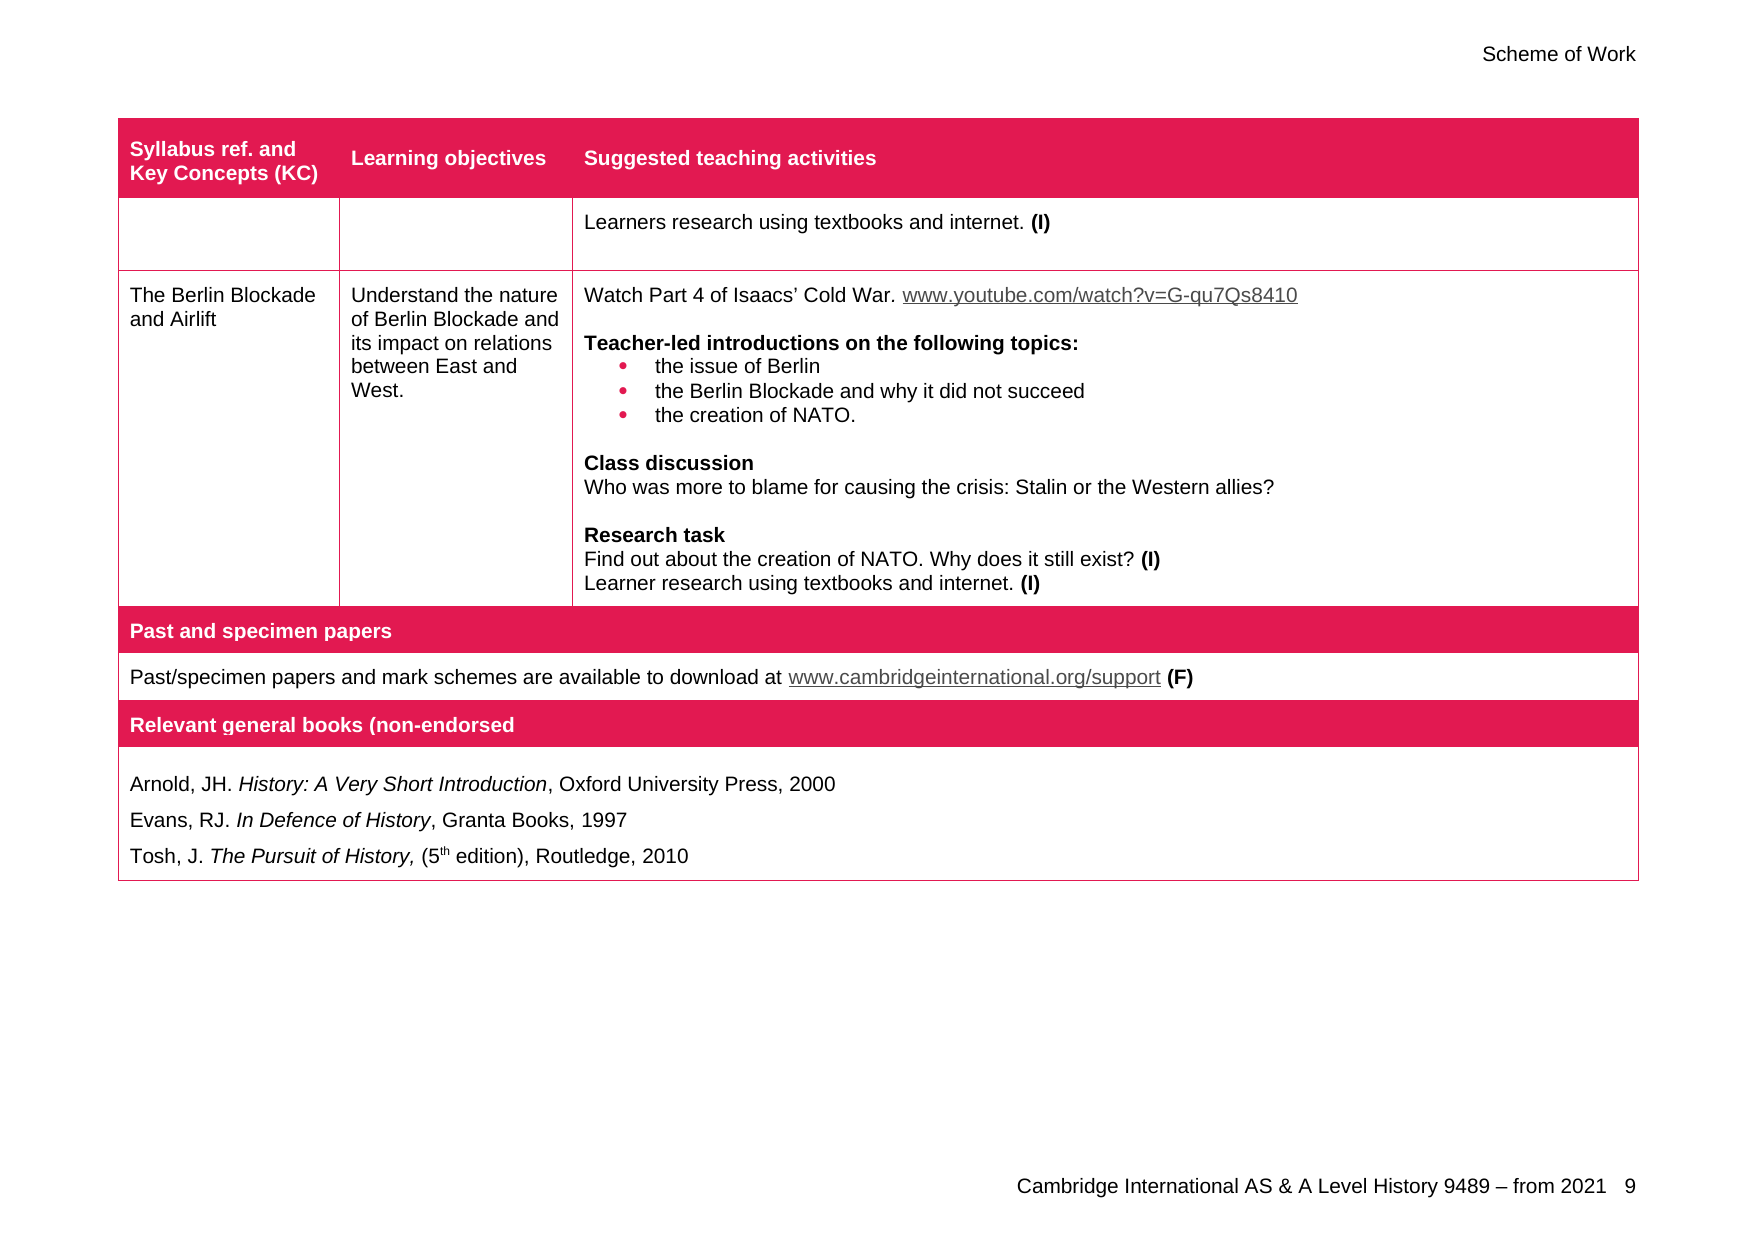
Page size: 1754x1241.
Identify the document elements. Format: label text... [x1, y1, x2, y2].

table_header Learning objectives [340, 119, 572, 197]
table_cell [119, 198, 339, 270]
table_header Syllabus ref. and Key Concepts (KC) [119, 119, 339, 197]
table_cell Past and specimen papers [119, 607, 1638, 652]
table_header Suggested teaching activities [573, 119, 1638, 197]
table_cell Understand the nature of Berlin Blockade and its impact on relations between East and West. [340, 271, 572, 606]
table_cell Arnold, JH. History: A Very Short Introduction, Oxford University Press, 2000 Evans, RJ. In Defence of History, Granta Books, 1997 Tosh, J. The Pursuit of History, (5th edition), Routledge, 2010 [119, 747, 1638, 880]
table_cell Watch Part 4 of Isaacs’ Cold War. www.youtube.com/watch?v=G-qu7Qs8410 Teacher-led introductions on the following topics: the issue of Berlin the Berlin Blockade and why it did not succeed the creation of NATO. Class discussion Who was more to blame for causing the crisis: Stalin or the Western allies? Research task Find out about the creation of NATO. Why does it still exist? (I) Learner research using textbooks and internet. (I) [573, 271, 1638, 606]
table_cell Past/specimen papers and mark schemes are available to download at www.cambridgeinternational.org/support (F) [119, 653, 1638, 700]
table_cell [340, 198, 572, 270]
table_cell The Berlin Blockade and Airlift [119, 271, 339, 606]
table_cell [573, 198, 1638, 270]
table_cell Relevant general books (non-endorsed [119, 701, 1638, 746]
